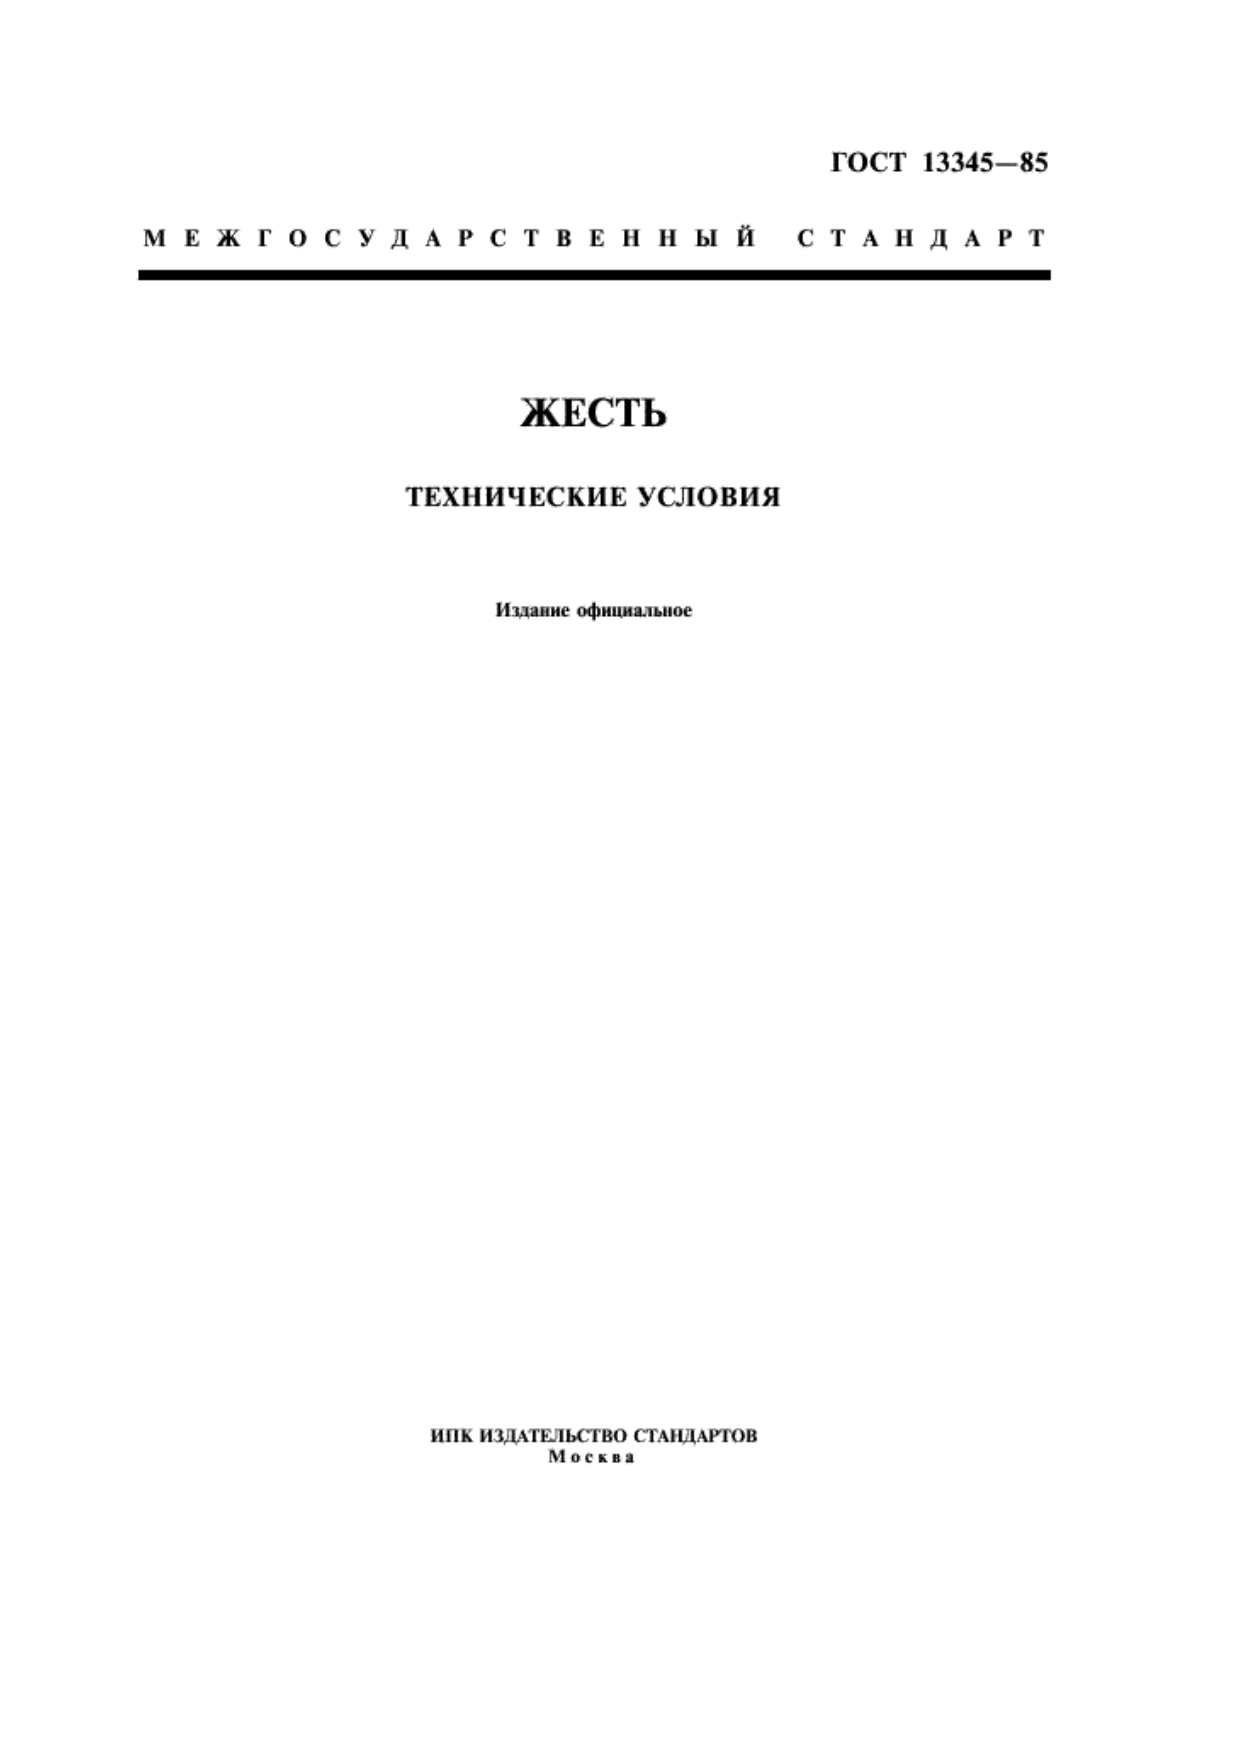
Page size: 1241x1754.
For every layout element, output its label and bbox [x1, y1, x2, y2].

picture [59, 41, 1182, 1631]
